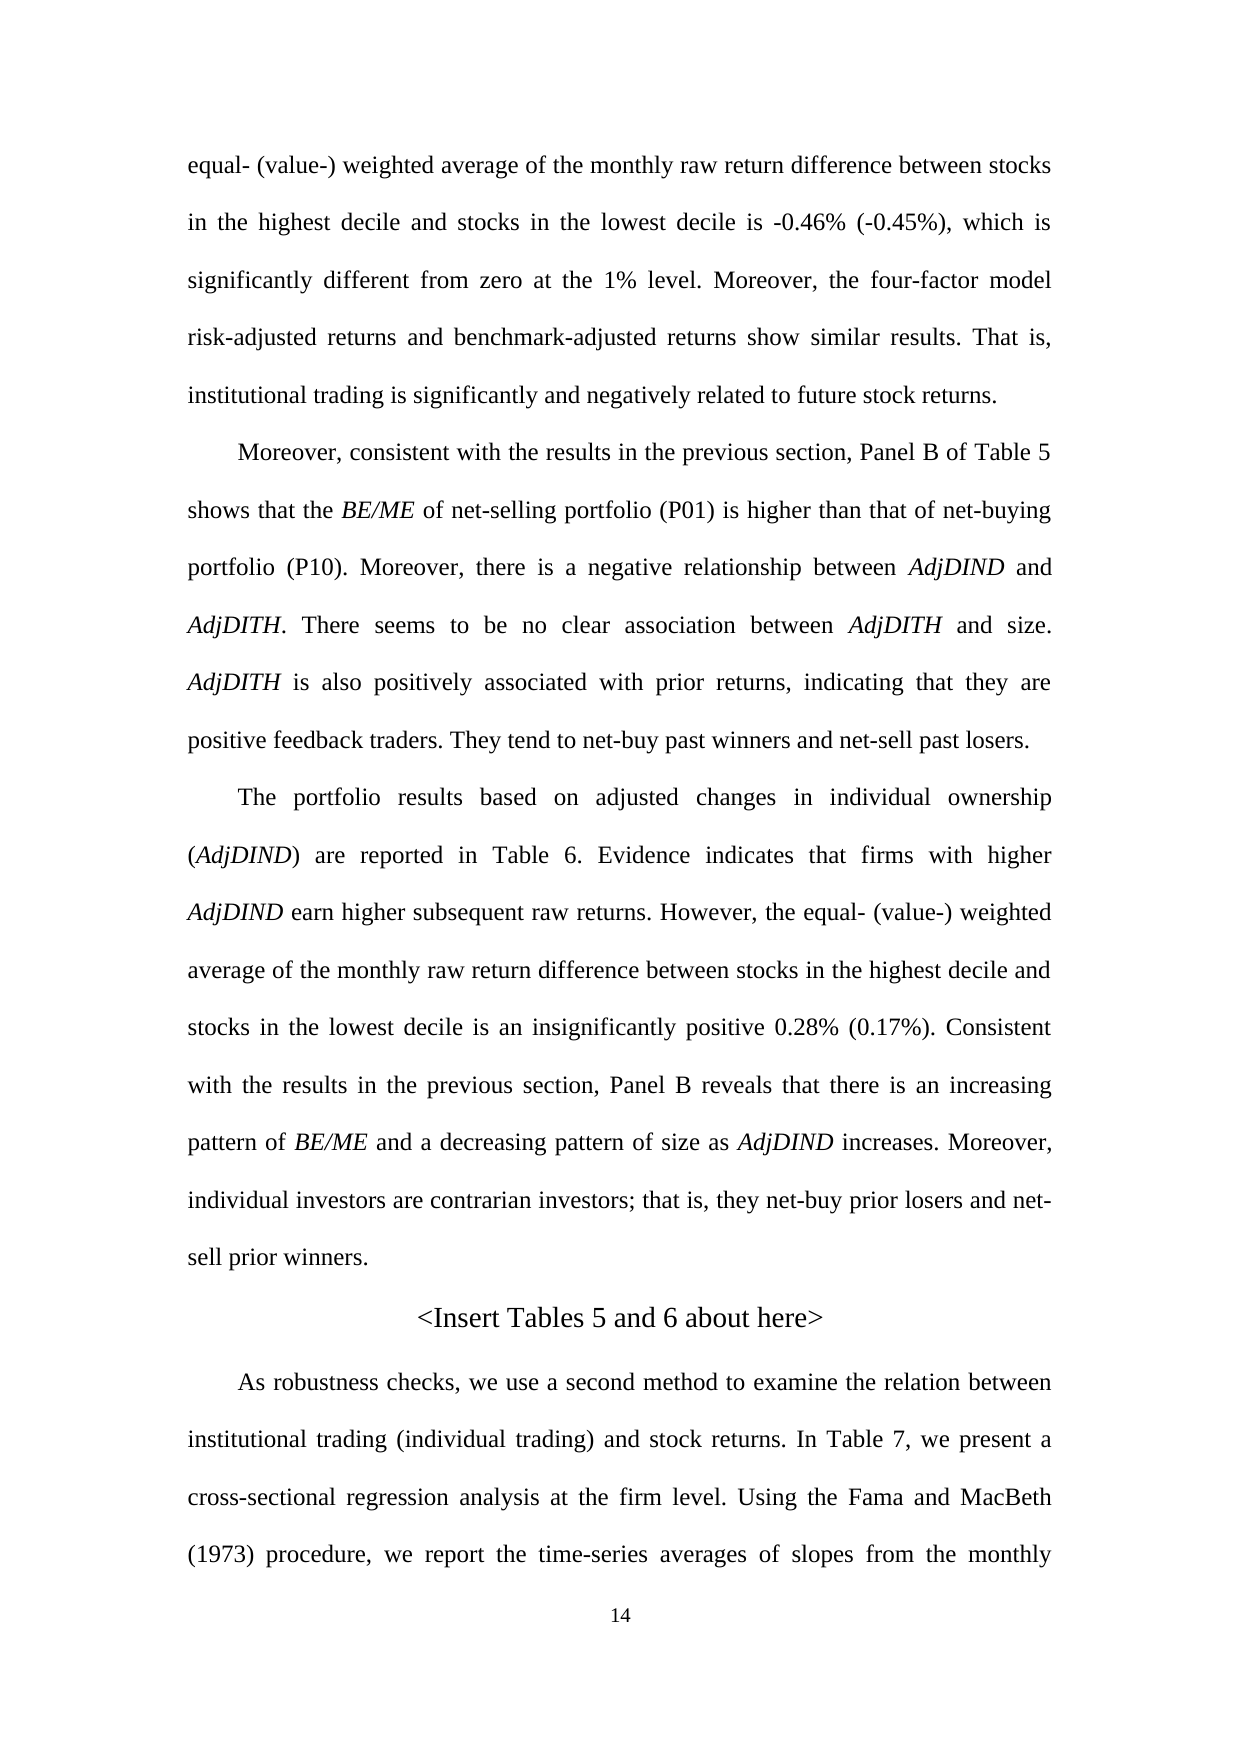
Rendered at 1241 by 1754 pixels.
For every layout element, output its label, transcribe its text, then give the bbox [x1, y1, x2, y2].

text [187, 1367, 1053, 1568]
text Moreover, consistent with the results in the previous section, Panel B of Table 5 shows that the BE/ME of net-selling portfolio (P01) is higher than that of net-buying portfolio (P10). Moreover, there is a negative relationship between AdjDIND and AdjDITH. There seems to be no clear association between AdjDITH and size. AdjDITH is also positively associated with prior returns, indicating that they are positive feedback traders. They tend to net-buy past winners and net-sell past losers. [187, 437, 1052, 754]
text <Insert Tables 5 and 6 about here> [187, 1300, 1053, 1333]
text Evidence indicates that the firms with higher AdjDITH earn lower subsequent returns. Equal- (value-) weighted monthly raw returns decrease from an average of 1.12% (0.90%) for the lowest to 0.66% (0.45%) for the highest AdjDITH decile. The equal- (value-) weighted average of the monthly raw return difference between stocks in the highest decile and stocks in the lowest decile is -0.46% (-0.45%), which is significantly different from zero at the 1% level. Moreover, the four-factor model risk-adjusted returns and benchmark-adjusted returns show similar results. That is, institutional trading is significantly and negatively related to future stock returns. [187, 150, 1053, 409]
text The portfolio results based on adjusted changes in individual ownership (AdjDIND) are reported in Table 6. Evidence indicates that firms with higher AdjDIND earn higher subsequent raw returns. However, the equal- (value-) weighted average of the monthly raw return difference between stocks in the highest decile and stocks in the lowest decile is an insignificantly positive 0.28% (0.17%). Consistent with the results in the previous section, Panel B reveals that there is an increasing pattern of BE/ME and a decreasing pattern of size as AdjDIND increases. Moreover, individual investors are contrarian investors; that is, they net-buy prior losers and net-sell prior winners. [187, 782, 1053, 1271]
